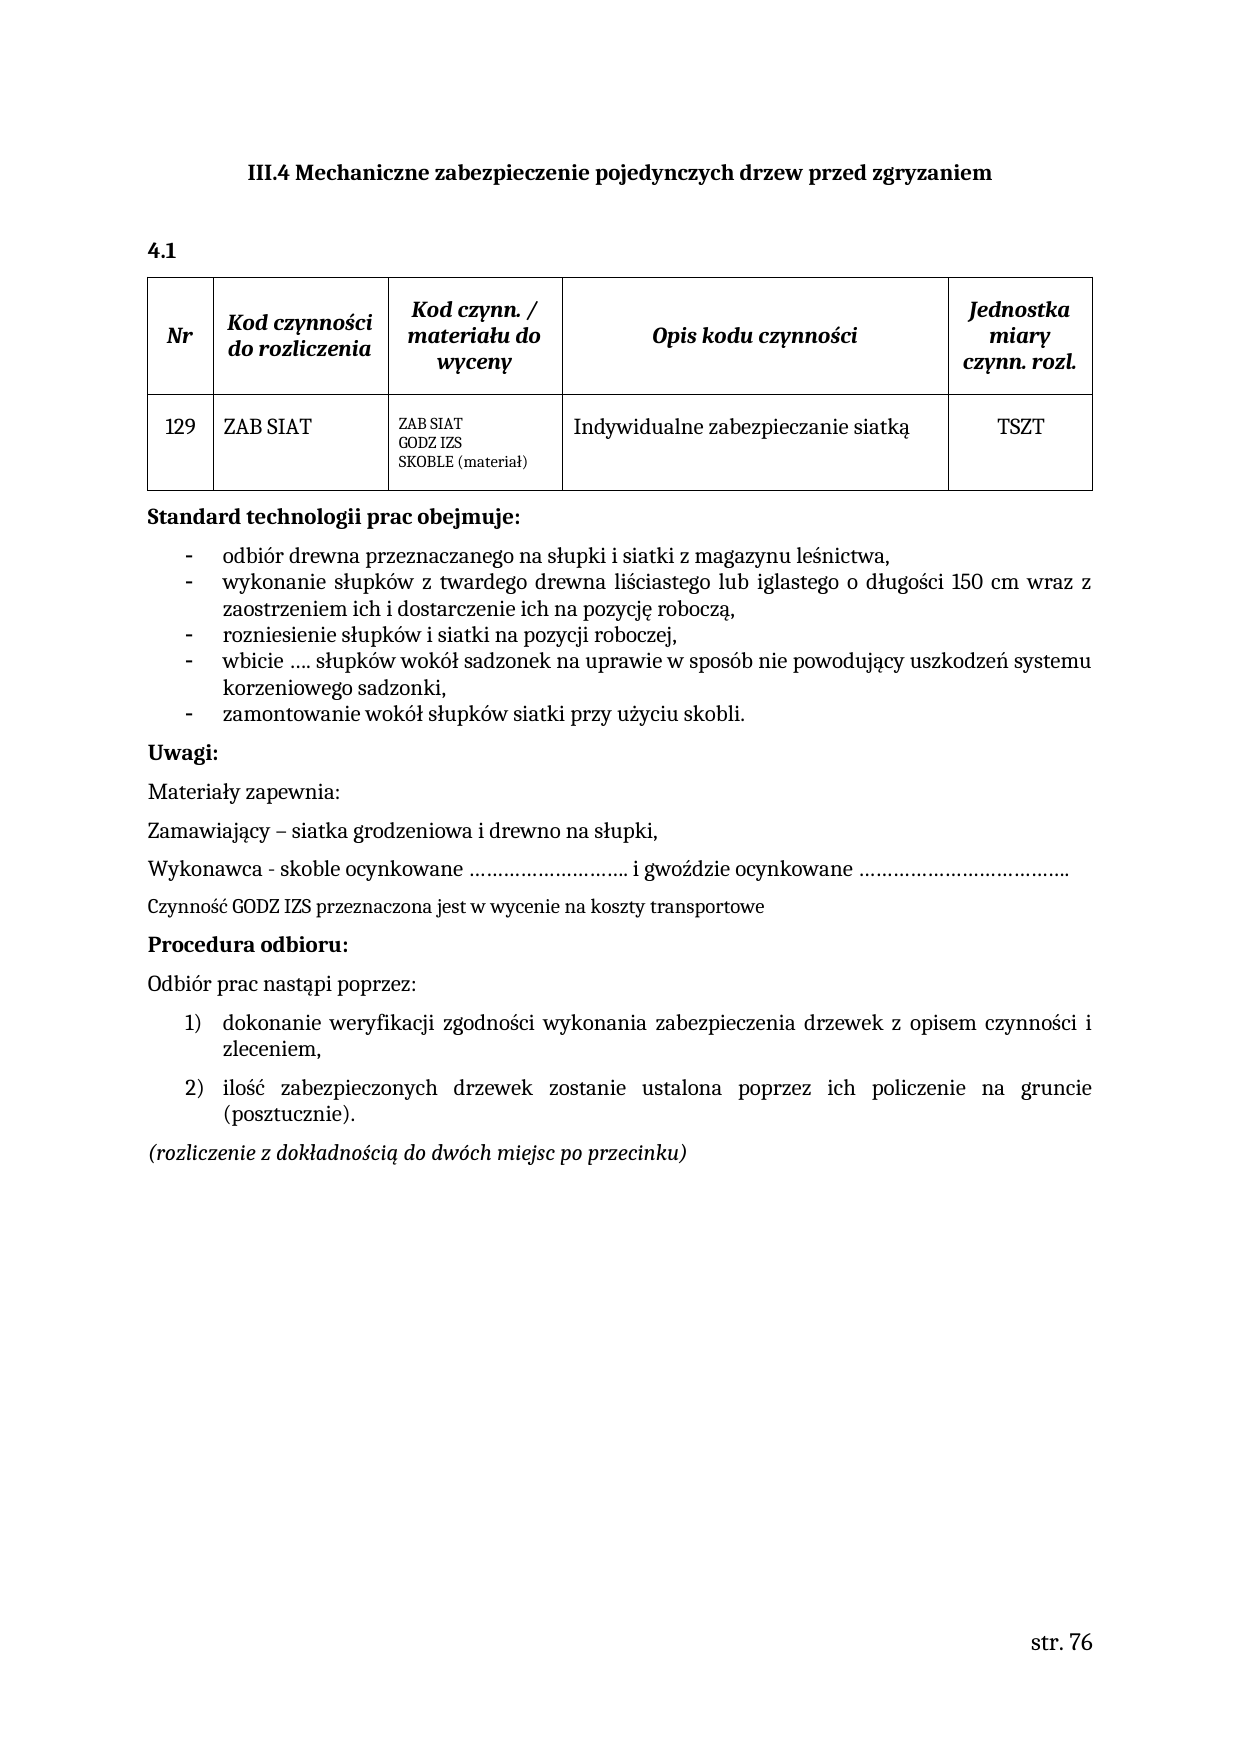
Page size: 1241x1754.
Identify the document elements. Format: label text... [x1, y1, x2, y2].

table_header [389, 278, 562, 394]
text (rozliczenie z dokładnością do dwóch miejsc po przecinku) [148, 1140, 1093, 1166]
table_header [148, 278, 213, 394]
list wbicie …. słupków wokół sadzonek na uprawie w sposób nie powodujący uszkodzeń systemu korzeniowego sadzonki, [185, 648, 1093, 701]
text Uwagi: [148, 740, 1093, 766]
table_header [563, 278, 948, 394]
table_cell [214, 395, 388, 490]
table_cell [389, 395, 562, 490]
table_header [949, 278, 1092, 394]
text Zamawiający – siatka grodzeniowa i drewno na słupki, [148, 817, 1093, 844]
list odbiór drewna przeznaczanego na słupki i siatki z magazynu leśnictwa, [185, 543, 1093, 569]
subtitle III.4 Mechaniczne zabezpieczenie pojedynczych drzew przed zgryzaniem [148, 160, 1093, 186]
list zamontowanie wokół słupków siatki przy użyciu skobli. [185, 701, 1093, 727]
text Procedura odbioru: [148, 932, 1093, 958]
text 4.1 [148, 238, 1093, 264]
text Standard technologii prac obejmuje: [148, 504, 1093, 530]
list rozniesienie słupków i siatki na pozycji roboczej, [185, 622, 1093, 648]
text Odbiór prac nastąpi poprzez: [148, 970, 1093, 997]
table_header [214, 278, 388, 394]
text Czynność GODZ IZS przeznaczona jest w wycenie na koszty transportowe [148, 895, 1093, 919]
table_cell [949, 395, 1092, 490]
text Materiały zapewnia: [148, 778, 1093, 805]
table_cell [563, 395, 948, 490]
text Wykonawca - skoble ocynkowane ………………………. i gwoździe ocynkowane ………………………………. [148, 856, 1093, 883]
list ilość zabezpieczonych drzewek zostanie ustalona poprzez ich policzenie na gruncie (posztucznie). [185, 1074, 1093, 1127]
list dokonanie weryfikacji zgodności wykonania zabezpieczenia drzewek z opisem czynności i zleceniem, [185, 1009, 1093, 1062]
list wykonanie słupków z twardego drewna liściastego lub iglastego o długości 150 cm wraz z zaostrzeniem ich i dostarczenie ich na pozycję roboczą, [185, 569, 1093, 622]
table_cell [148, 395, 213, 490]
